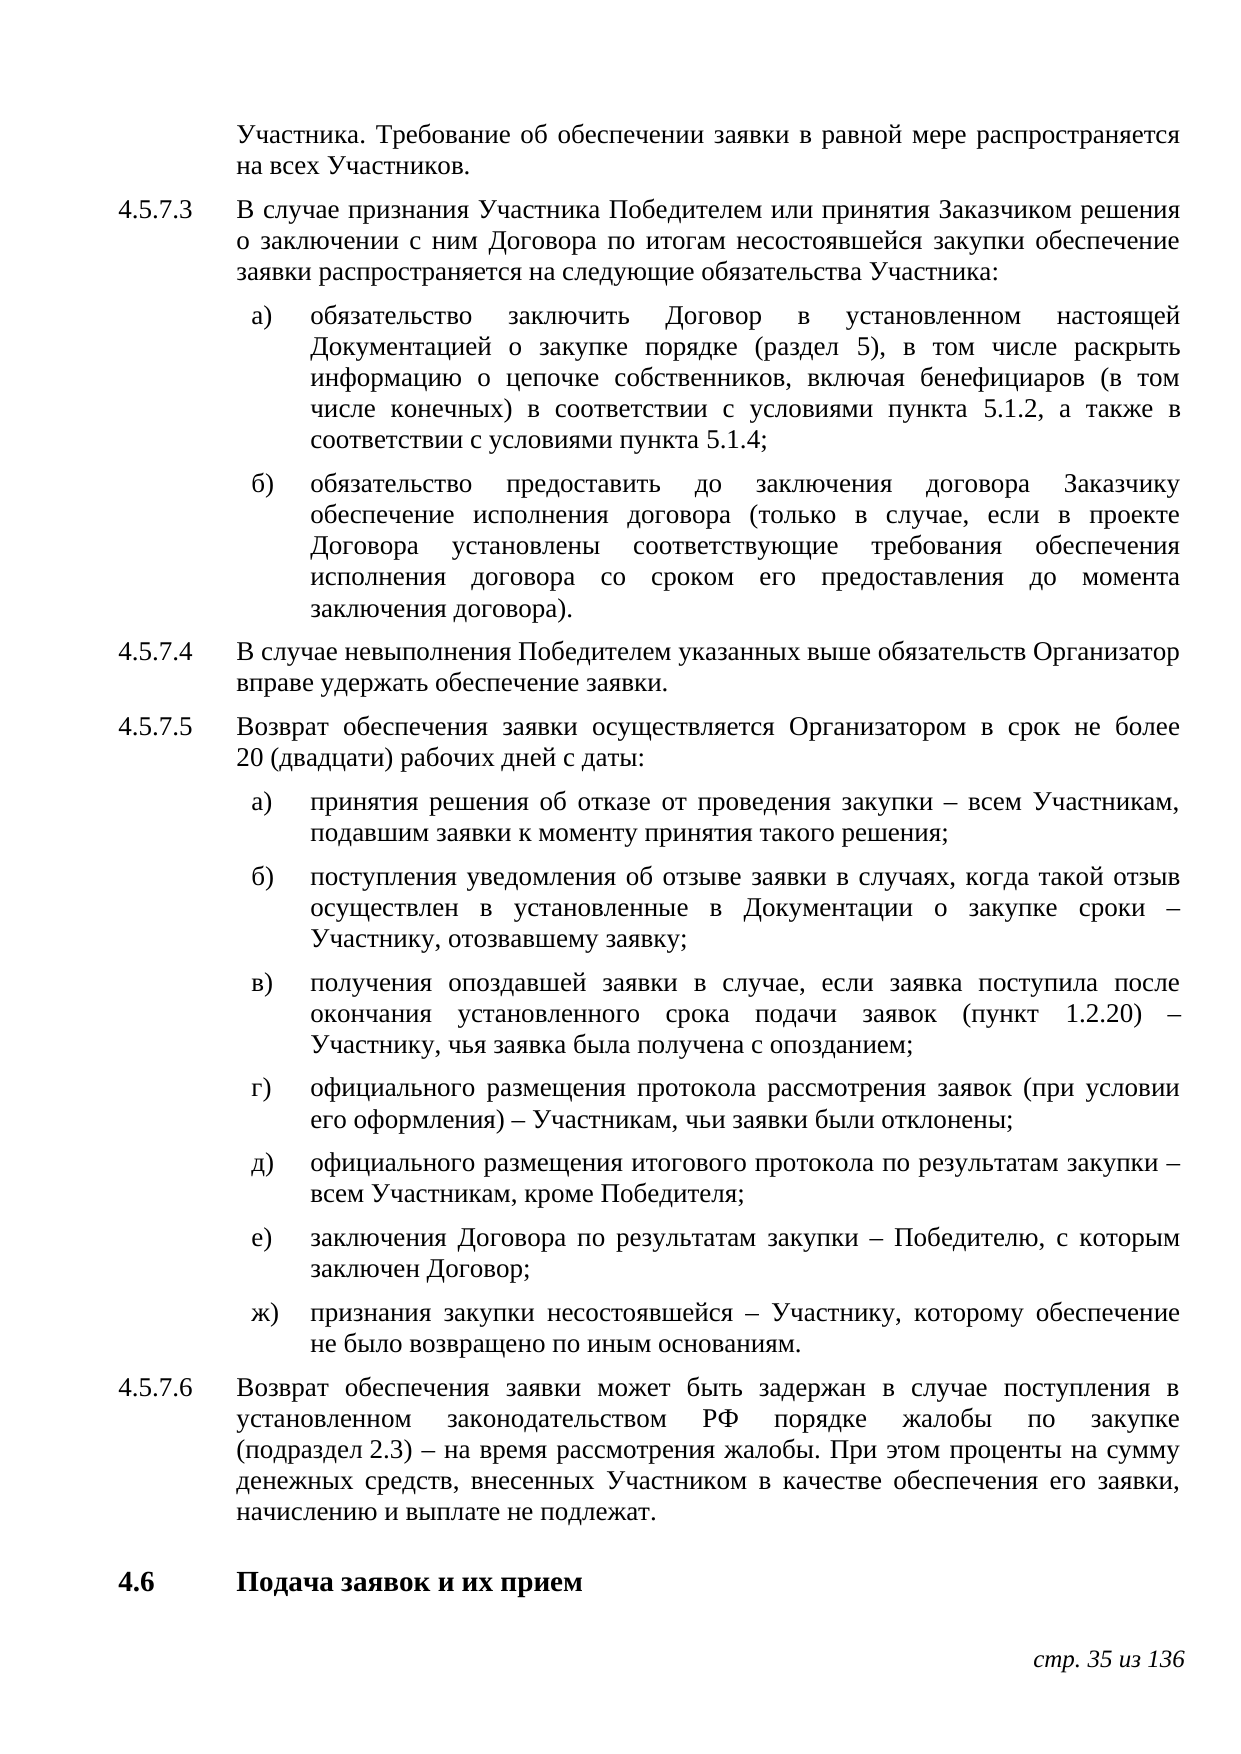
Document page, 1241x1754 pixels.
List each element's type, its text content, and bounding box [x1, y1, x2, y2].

text официального размещения протокола рассмотрения заявок (при условии его оформления) – Участникам, чьи заявки были отклонены; [251, 1072, 1181, 1134]
subtitle Подача заявок и их прием [118, 1564, 1181, 1597]
text поступления уведомления об отзыве заявки в случаях, когда такой отзыв осуществлен в установленные в Документации о закупке сроки – Участнику, отозвавшему заявку; [251, 860, 1181, 953]
text Возврат обеспечения заявки осуществляется Организатором в срок не более 20 (двадцати) рабочих дней с даты: [118, 710, 1181, 772]
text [118, 118, 1181, 180]
text заключения Договора по результатам закупки – Победителю, с которым заключен Договор; [251, 1221, 1181, 1283]
text обязательство предоставить до заключения договора Заказчику обеспечение исполнения договора (только в случае, если в проекте Договора установлены соответствующие требования обеспечения исполнения договора со сроком его предоставления до момента заключения договора). [251, 467, 1181, 623]
text В случае невыполнения Победителем указанных выше обязательств Организатор вправе удержать обеспечение заявки. [118, 635, 1181, 698]
text получения опоздавшей заявки в случае, если заявка поступила после окончания установленного срока подачи заявок (пункт 1.2.20) – Участнику, чья заявка была получена с опозданием; [251, 966, 1181, 1059]
text обязательство заключить Договор в установленном настоящей Документацией о закупке порядке (раздел 5), в том числе раскрыть информацию о цепочке собственников, включая бенефициаров (в том числе конечных) в соответствии с условиями пункта 5.1.2, а также в соответствии с условиями пункта 5.1.4; [251, 299, 1181, 454]
text признания закупки несостоявшейся – Участнику, которому обеспечение не было возвращено по иным основаниям. [251, 1296, 1181, 1358]
text официального размещения итогового протокола по результатам закупки – всем Участникам, кроме Победителя; [251, 1146, 1181, 1209]
text Возврат обеспечения заявки может быть задержан в случае поступления в установленном законодательством РФ порядке жалобы по закупке (подраздел 2.3) – на время рассмотрения жалобы. При этом проценты на сумму денежных средств, внесенных Участником в качестве обеспечения его заявки, начислению и выплате не подлежат. [118, 1371, 1181, 1526]
text принятия решения об отказе от проведения закупки – всем Участникам, подавшим заявки к моменту принятия такого решения; [251, 785, 1181, 847]
text В случае признания Участника Победителем или принятия Заказчиком решения о заключении с ним Договора по итогам несостоявшейся закупки обеспечение заявки распространяется на следующие обязательства Участника: [118, 193, 1181, 286]
